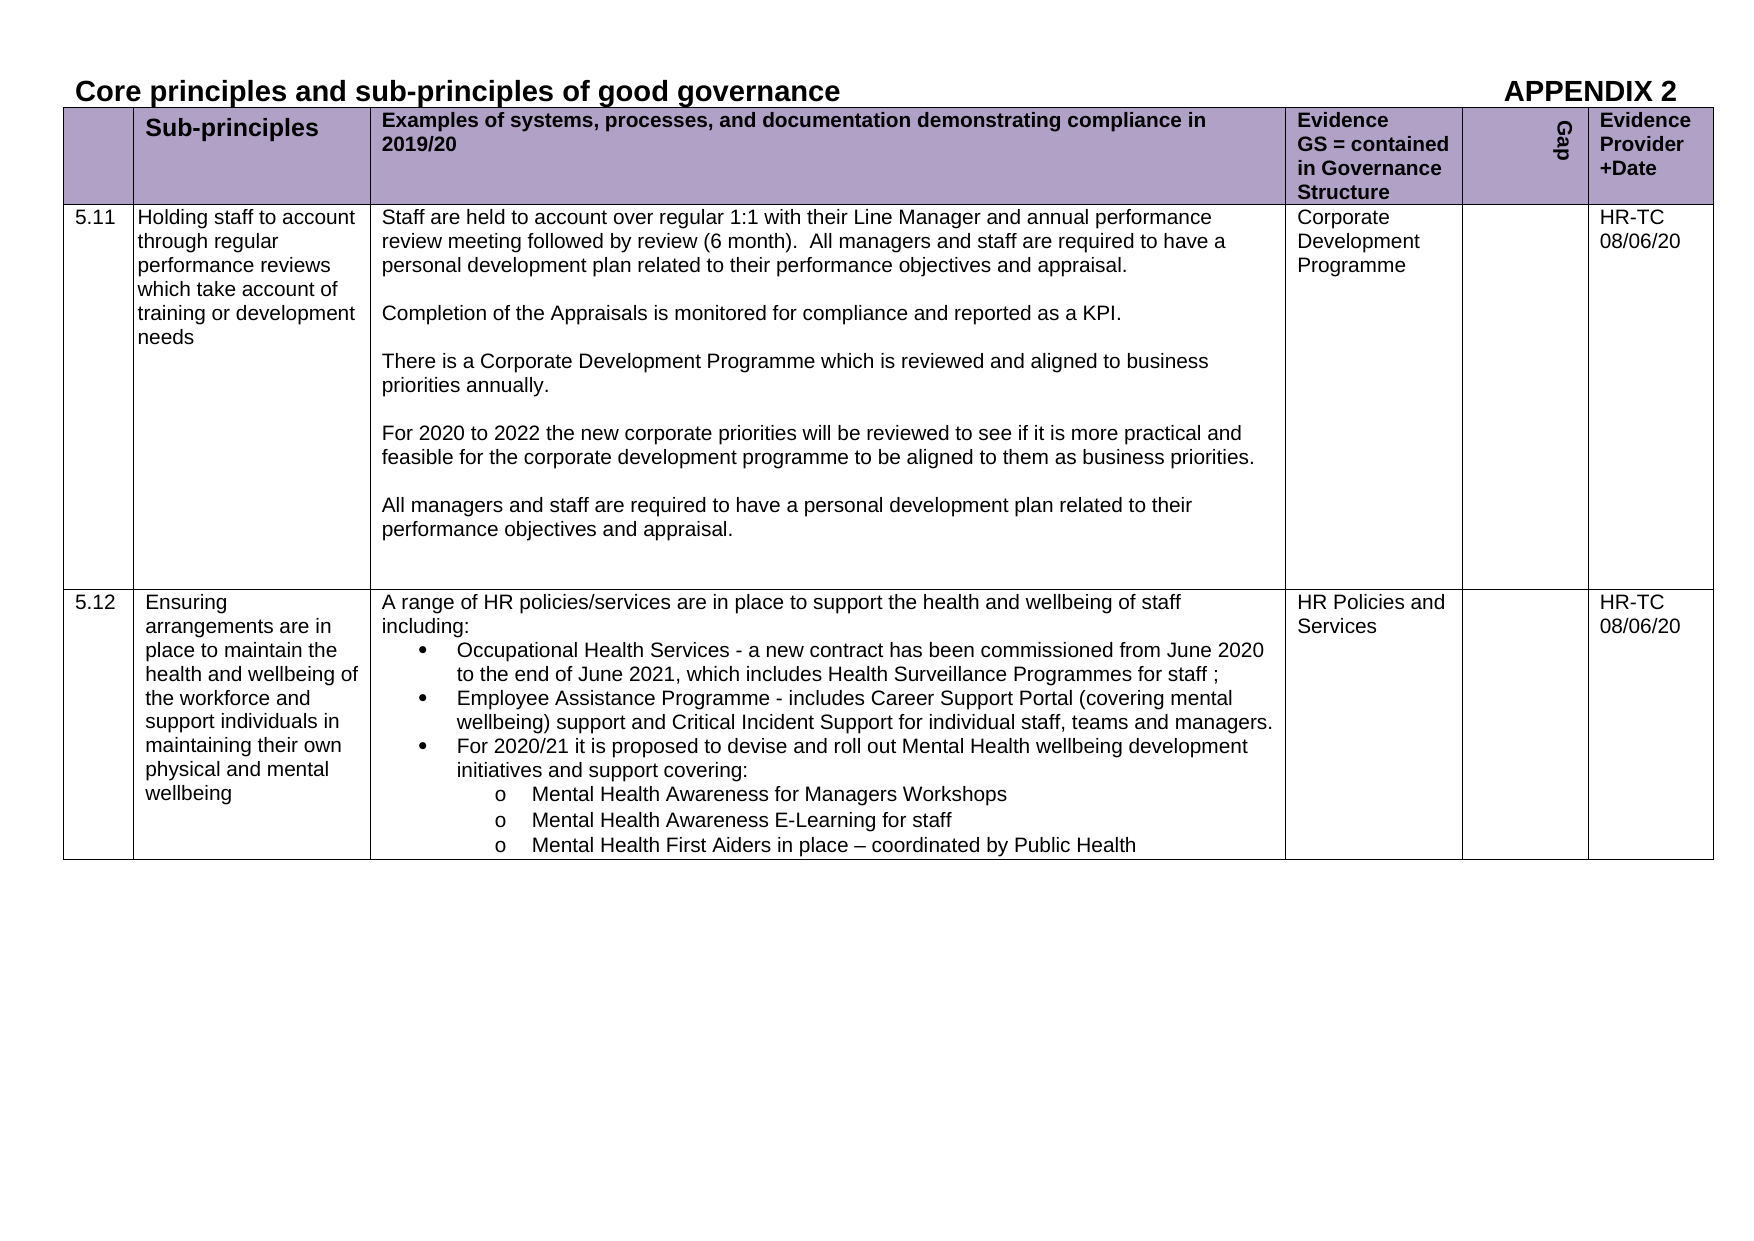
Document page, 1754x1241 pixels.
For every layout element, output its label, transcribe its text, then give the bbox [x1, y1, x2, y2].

table_cell HR-TC 08/06/20 [1589, 590, 1713, 859]
table_header Sub-principles [134, 108, 370, 204]
table_header [64, 108, 133, 204]
table_header Examples of systems, processes, and documentation demonstrating compliance in 2019/20 [371, 108, 1285, 204]
table_cell HR Policies and Services [1286, 590, 1462, 859]
table_cell 5.11 [64, 205, 133, 588]
table_cell Staff are held to account over regular 1:1 with their Line Manager and annual performance review meeting followed by review (6 month). All managers and staff are required to have a personal development plan related to their performance objectives and appraisal. Completion of the Appraisals is monitored for compliance and reported as a KPI. There is a Corporate Development Programme which is reviewed and aligned to business priorities annually. For 2020 to 2022 the new corporate priorities will be reviewed to see if it is more practical and feasible for the corporate development programme to be aligned to them as business priorities. All managers and staff are required to have a personal development plan related to their performance objectives and appraisal. [371, 205, 1285, 588]
table_cell HR-TC 08/06/20 [1589, 205, 1713, 588]
table_cell [1463, 590, 1588, 859]
table_header Evidence GS = contained in Governance Structure [1286, 108, 1462, 204]
table_cell [1463, 205, 1588, 588]
table_cell Corporate Development Programme [1286, 205, 1462, 588]
table_cell Ensuring arrangements are in place to maintain the health and wellbeing of the workforce and support individuals in maintaining their own physical and mental wellbeing [134, 590, 370, 859]
table_cell A range of HR policies/services are in place to support the health and wellbeing of staff including: Occupational Health Services - a new contract has been commissioned from June 2020 to the end of June 2021, which includes Health Surveillance Programmes for staff ; Employee Assistance Programme - includes Career Support Portal (covering mental wellbeing) support and Critical Incident Support for individual staff, teams and managers. For 2020/21 it is proposed to devise and roll out Mental Health wellbeing development initiatives and support covering: Mental Health Awareness for Managers Workshops Mental Health Awareness E-Learning for staff Mental Health First Aiders in place – coordinated by Public Health [371, 590, 1285, 859]
table_cell Holding staff to account through regular performance reviews which take account of training or development needs [134, 205, 370, 588]
table_header Evidence Provider +Date [1589, 108, 1713, 204]
table_cell 5.12 [64, 590, 133, 859]
table_header Gap [1463, 108, 1588, 204]
